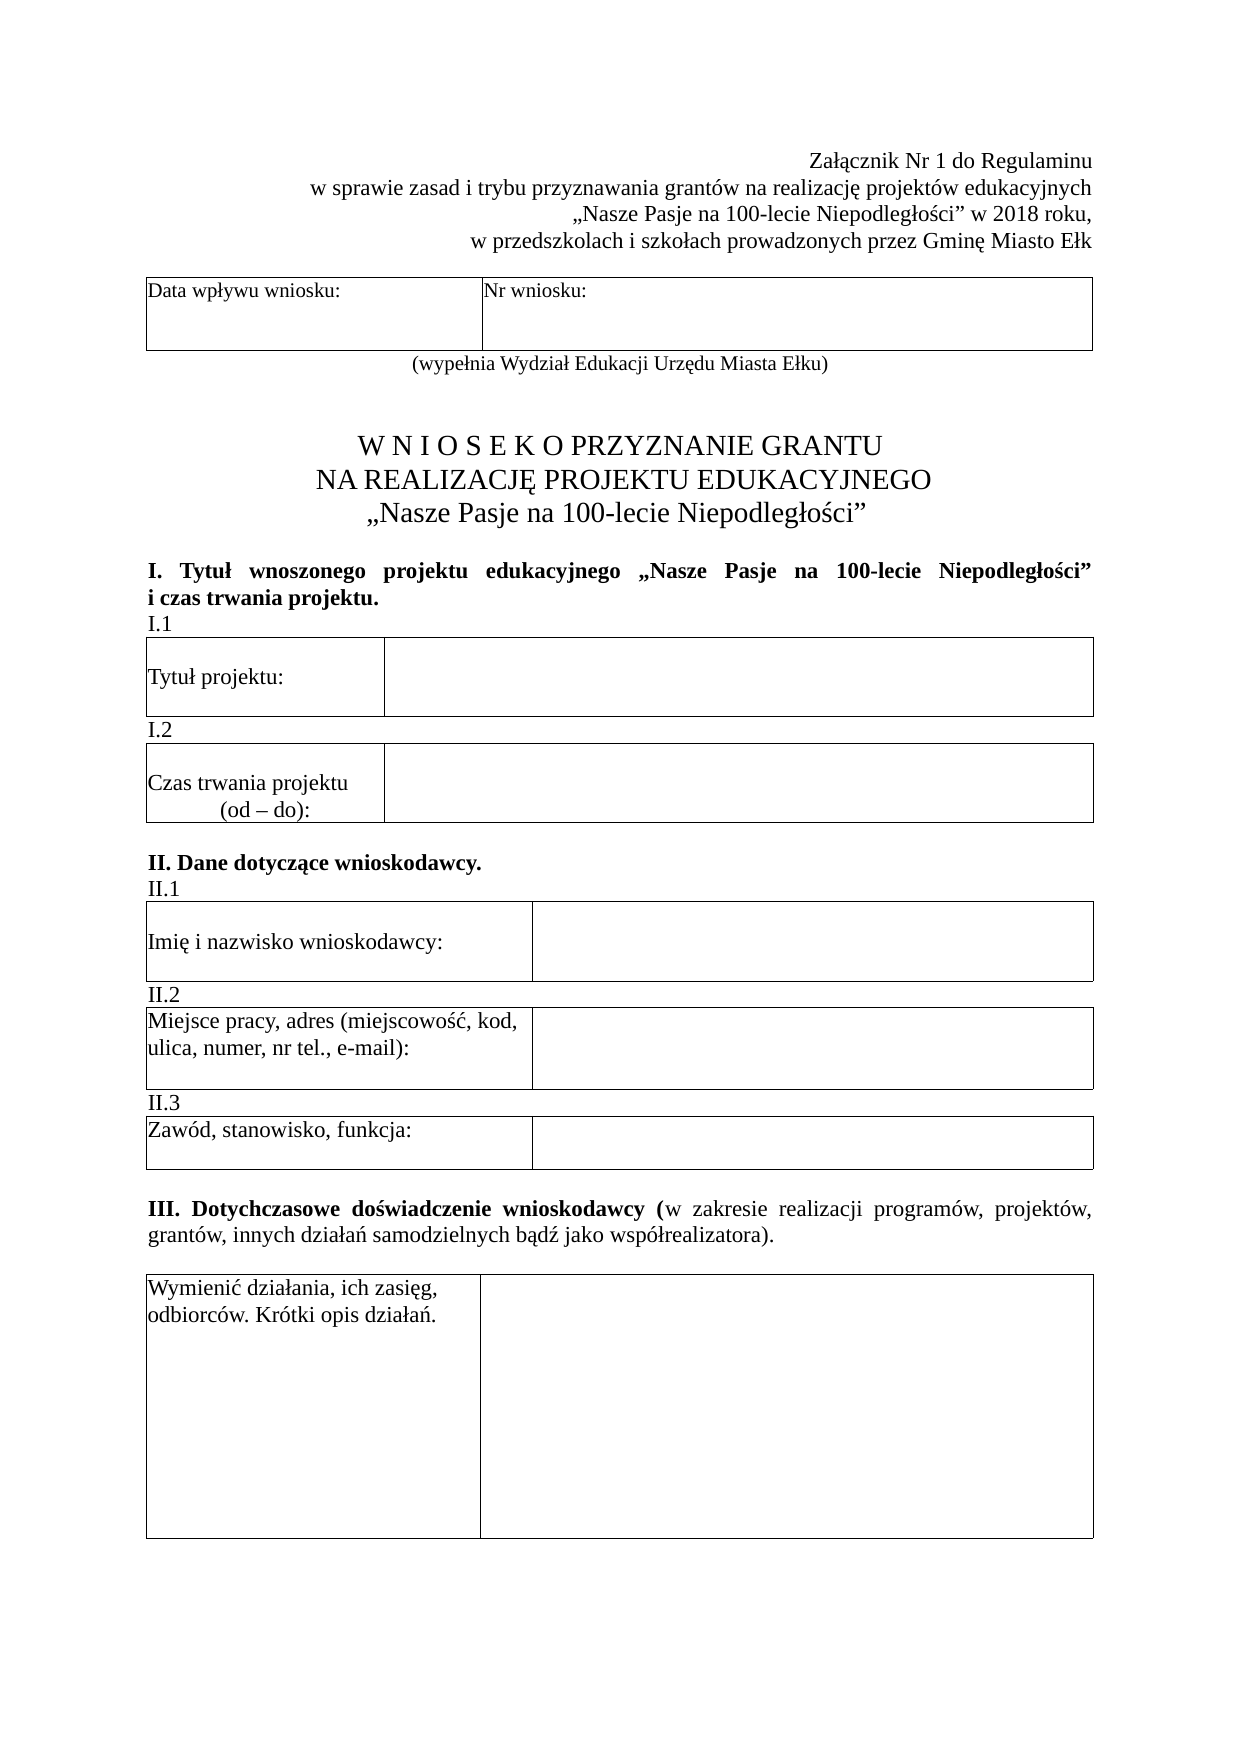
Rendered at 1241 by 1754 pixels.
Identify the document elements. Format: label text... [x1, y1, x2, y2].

text w sprawie zasad i trybu przyznawania grantów na realizację projektów edukacyjnych „Nasze Pasje na 100-lecie Niepodległości” w 2018 roku, [148, 174, 1093, 227]
table_header [481, 1275, 1093, 1538]
text II.3 [148, 1090, 1093, 1116]
table_header Data wpływu wniosku: [147, 278, 482, 350]
text II. Dane dotyczące wnioskodawcy. II.1 [148, 849, 1093, 901]
table_header Nr wniosku: [483, 278, 1092, 350]
text w przedszkolach i szkołach prowadzonych przez Gminę Miasto Ełk [148, 227, 1093, 253]
text Załącznik Nr 1 do Regulaminu [148, 148, 1093, 174]
text I. Tytuł wnoszonego projektu edukacyjnego „Nasze Pasje na 100-lecie Niepodległości” i czas trwania projektu. [148, 558, 1093, 610]
text I.2 [148, 717, 1093, 743]
text „Nasze Pasje na 100-lecie Niepodległości” [148, 495, 1093, 558]
text II.2 [148, 982, 1093, 1007]
table_header Tytuł projektu: [147, 638, 384, 716]
text III. Dotychczasowe doświadczenie wnioskodawcy (w zakresie realizacji programów, projektów, grantów, innych działań samodzielnych bądź jako współrealizatora). [148, 1195, 1093, 1248]
table_header [533, 1008, 1093, 1089]
table_header [533, 1117, 1093, 1168]
table_header Imię i nazwisko wnioskodawcy: [147, 902, 532, 981]
text NA REALIZACJĘ PROJEKTU EDUKACYJNEGO [148, 462, 1093, 495]
text W N I O S E K O PRZYZNANIE GRANTU [148, 428, 1093, 462]
table_header Wymienić działania, ich zasięg, odbiorców. Krótki opis działań. [147, 1275, 480, 1538]
text I.1 [148, 610, 1093, 637]
table_header [385, 638, 1093, 716]
table_header [533, 902, 1093, 981]
table_header Czas trwania projektu (od – do): [147, 744, 384, 822]
table_header [385, 744, 1093, 822]
table_header Zawód, stanowisko, funkcja: [147, 1117, 532, 1168]
text (wypełnia Wydział Edukacji Urzędu Miasta Ełku) [148, 351, 1093, 375]
table_header Miejsce pracy, adres (miejscowość, kod, ulica, numer, nr tel., e-mail): [147, 1008, 532, 1089]
